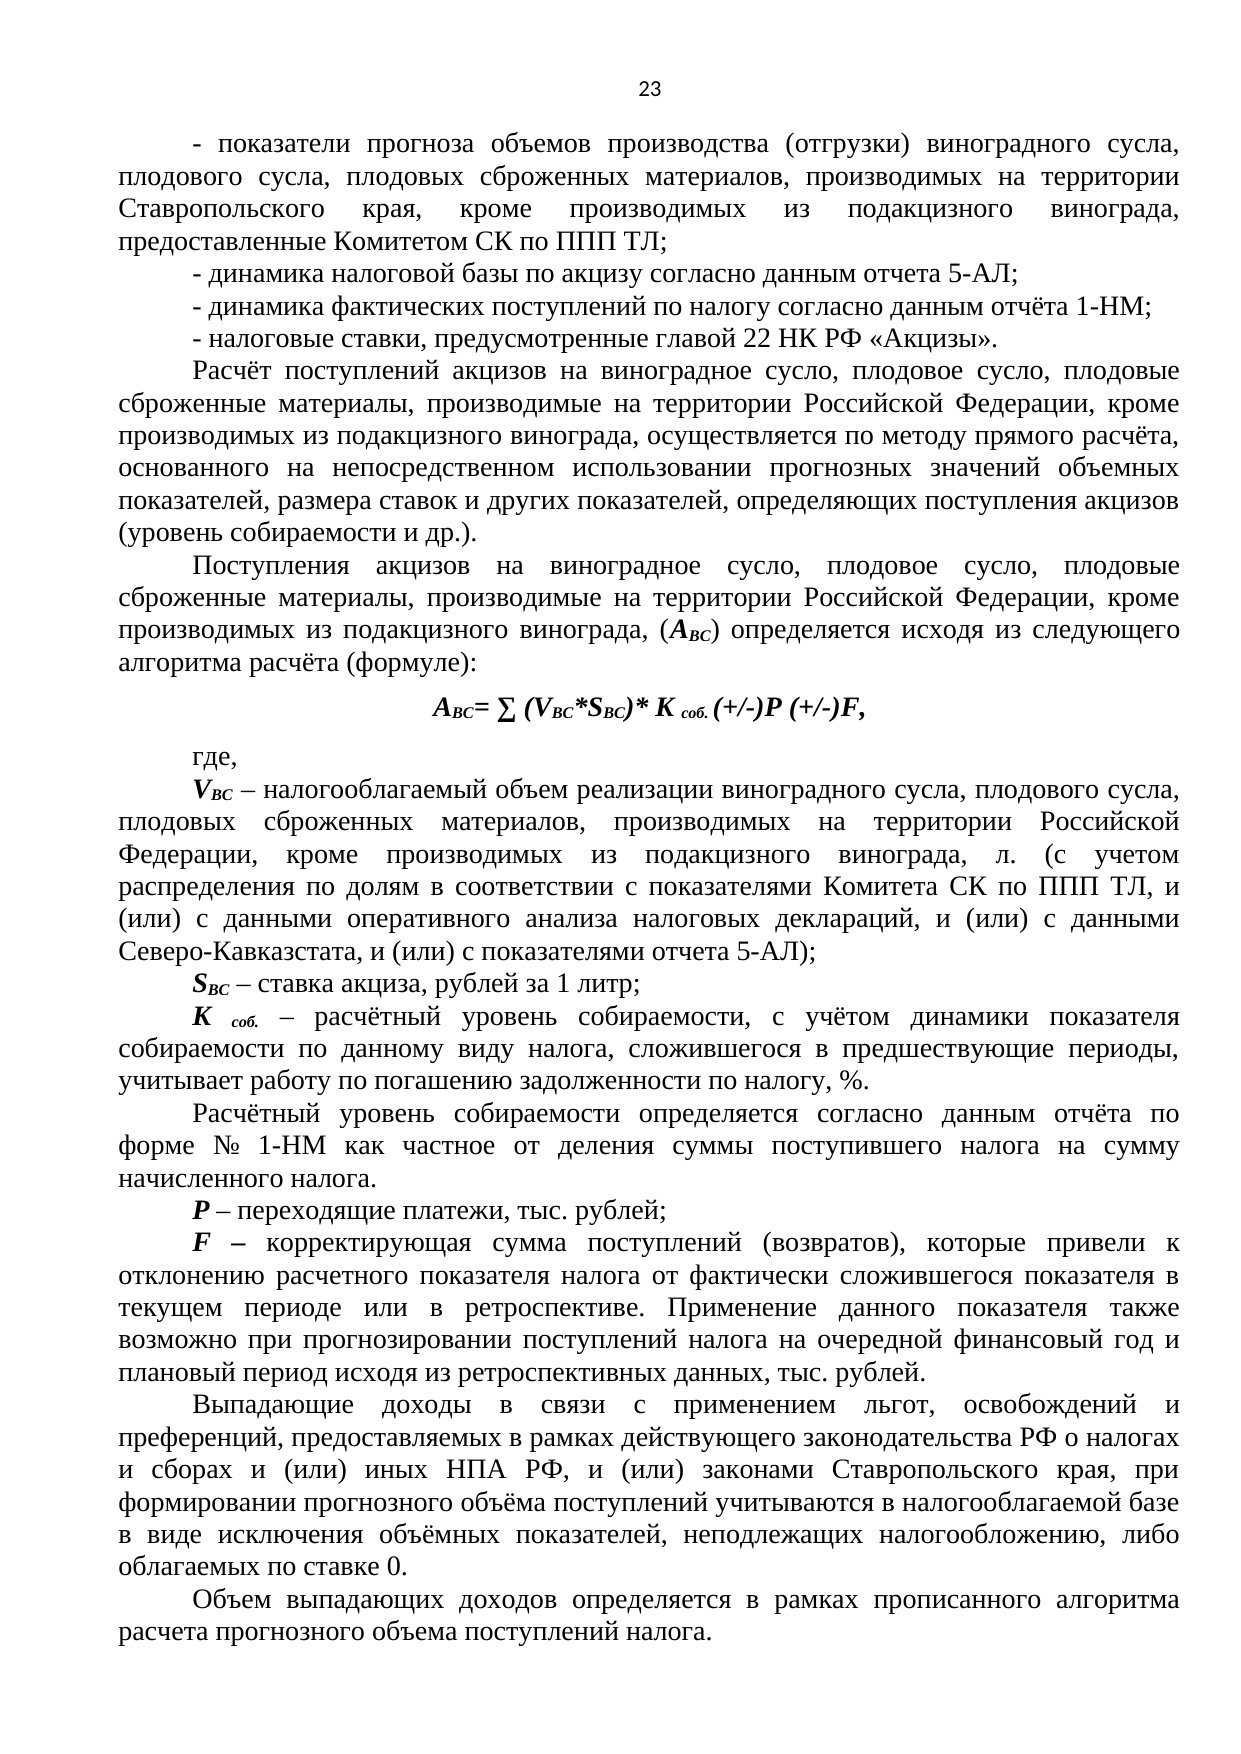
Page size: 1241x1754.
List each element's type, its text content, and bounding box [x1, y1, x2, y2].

text F – корректирующая сумма поступлений (возвратов), которые привели к отклонению расчетного показателя налога от фактически сложившегося показателя в текущем периоде или в ретроспективе. Применение данного показателя также возможно при прогнозировании поступлений налога на очередной финансовый год и плановый период исходя из ретроспективных данных, тыс. рублей. [118, 1225, 1181, 1387]
text SВС – ставка акциза, рублей за 1 литр; [118, 966, 1181, 999]
text K соб. – расчётный уровень собираемости, с учётом динамики показателя собираемости по данному виду налога, сложившегося в предшествующие периоды, учитывает работу по погашению задолженности по налогу, %. [118, 999, 1181, 1096]
text Расчёт поступлений акцизов на виноградное сусло, плодовое сусло, плодовые сброженные материалы, производимые на территории Российской Федерации, кроме производимых из подакцизного винограда, осуществляется по методу прямого расчёта, основанного на непосредственном использовании прогнозных значений объемных показателей, размера ставок и других показателей, определяющих поступления акцизов (уровень собираемости и др.). [118, 353, 1181, 548]
text - динамика налоговой базы по акцизу согласно данным отчета 5-АЛ; [118, 256, 1181, 288]
text Выпадающие доходы в связи с применением льгот, освобождений и преференций, предоставляемых в рамках действующего законодательства РФ о налогах и сборах и (или) иных НПА РФ, и (или) законами Ставропольского края, при формировании прогнозного объёма поступлений учитываются в налогооблагаемой базе в виде исключения объёмных показателей, неподлежащих налогообложению, либо облагаемых по ставке 0. [118, 1387, 1181, 1582]
text Поступления акцизов на виноградное сусло, плодовое сусло, плодовые сброженные материалы, производимые на территории Российской Федерации, кроме производимых из подакцизного винограда, (АВС) определяется исходя из следующего алгоритма расчёта (формуле): [118, 548, 1181, 677]
text - показатели прогноза объемов производства (отгрузки) виноградного сусла, плодового сусла, плодовых сброженных материалов, производимых на территории Ставропольского края, кроме производимых из подакцизного винограда, предоставленные Комитетом СК по ППП ТЛ; [118, 127, 1181, 256]
text - налоговые ставки, предусмотренные главой 22 НК РФ «Акцизы». [118, 321, 1181, 353]
text - динамика фактических поступлений по налогу согласно данным отчёта 1-НМ; [118, 288, 1181, 321]
text Расчётный уровень собираемости определяется согласно данным отчёта по форме № 1-НМ как частное от деления суммы поступившего налога на сумму начисленного налога. [118, 1096, 1181, 1193]
text где, [118, 739, 1181, 772]
text VВС – налогооблагаемый объем реализации виноградного сусла, плодового сусла, плодовых сброженных материалов, производимых на территории Российской Федерации, кроме производимых из подакцизного винограда, л. (с учетом распределения по долям в соответствии с показателями Комитета СК по ППП ТЛ, и (или) с данными оперативного анализа налоговых деклараций, и (или) с данными Северо-Кавказстата, и (или) с показателями отчета 5-АЛ); [118, 772, 1181, 966]
text Объем выпадающих доходов определяется в рамках прописанного алгоритма расчета прогнозного объема поступлений налога. [118, 1582, 1181, 1647]
text АВС= ∑ (VВС*SВС)* K соб. (+/-)P (+/-)F, [118, 690, 1181, 722]
text P – переходящие платежи, тыс. рублей; [118, 1193, 1181, 1225]
